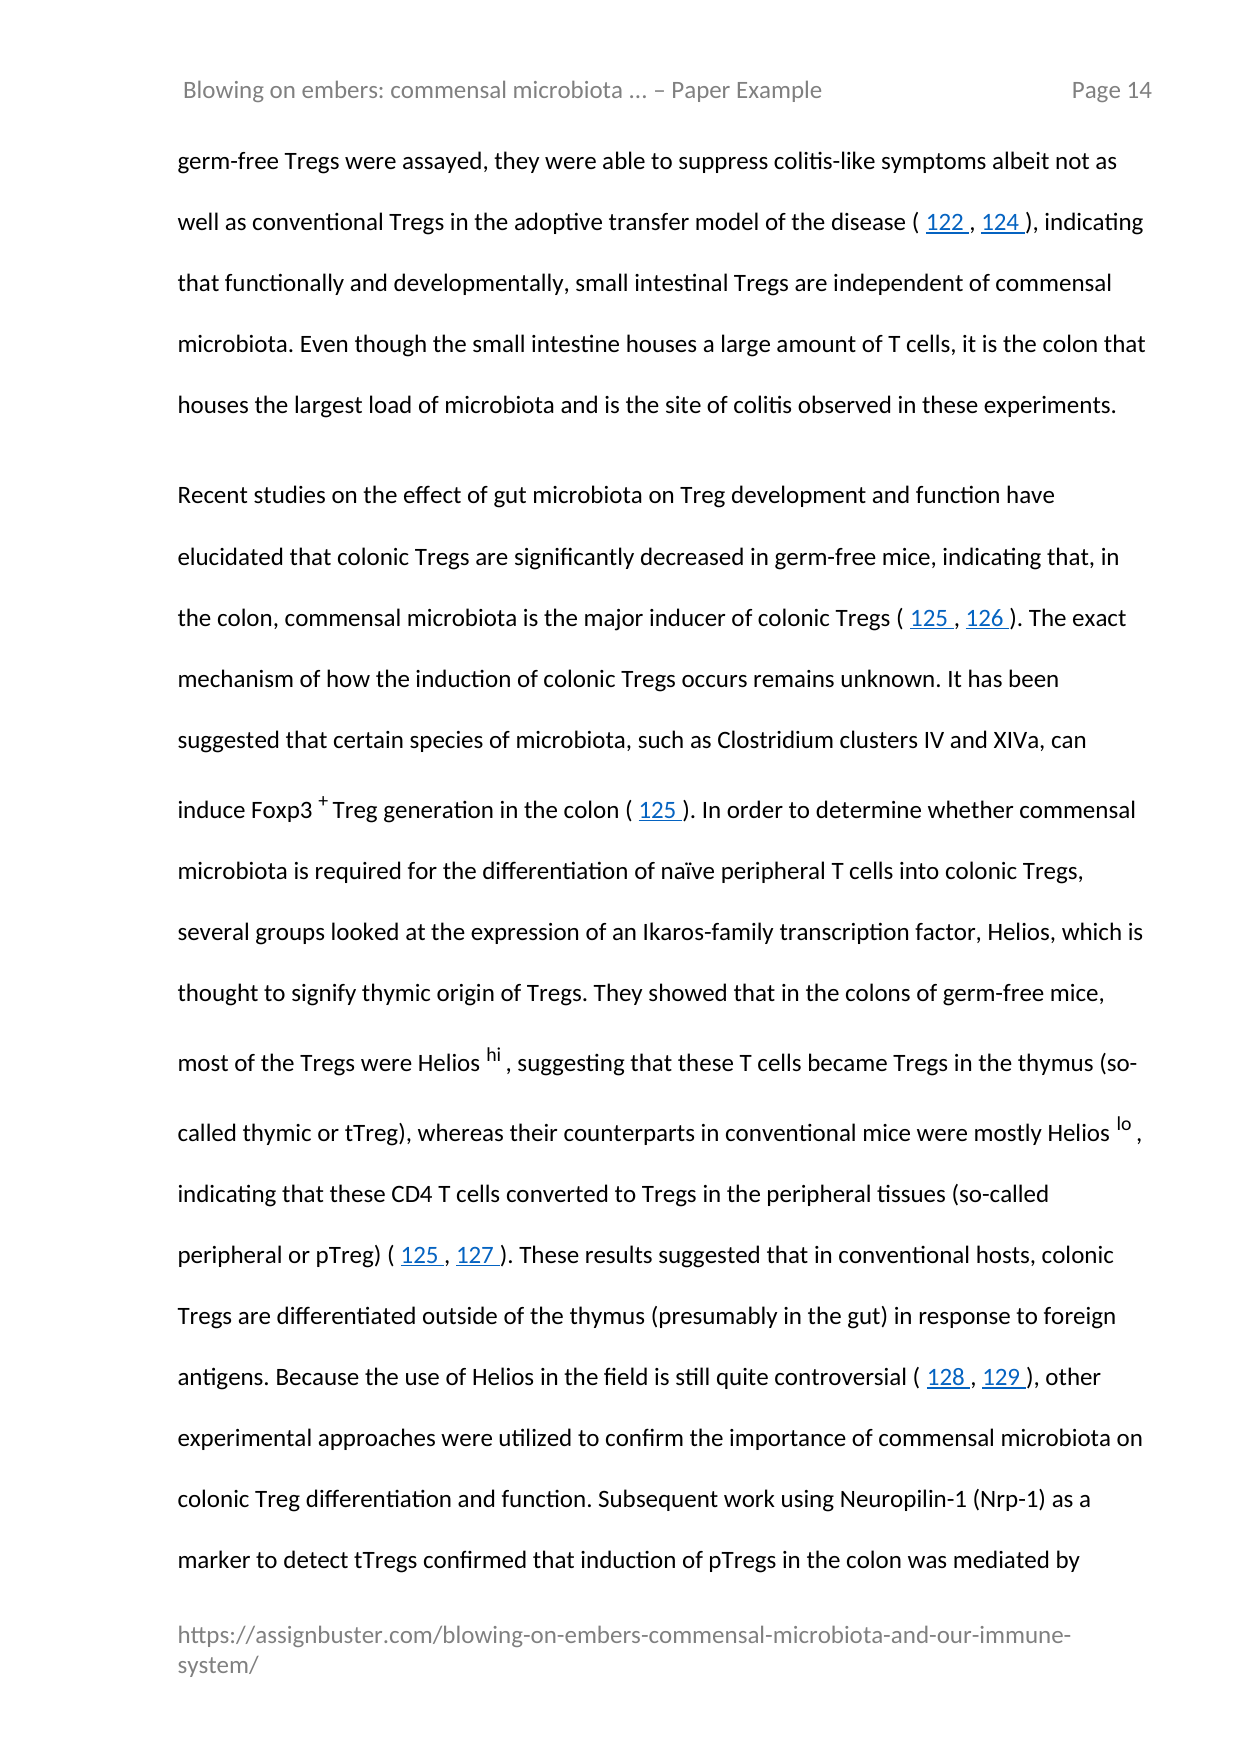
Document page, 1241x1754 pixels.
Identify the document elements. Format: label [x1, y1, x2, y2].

text [177, 480, 1152, 1574]
text [177, 145, 1152, 420]
